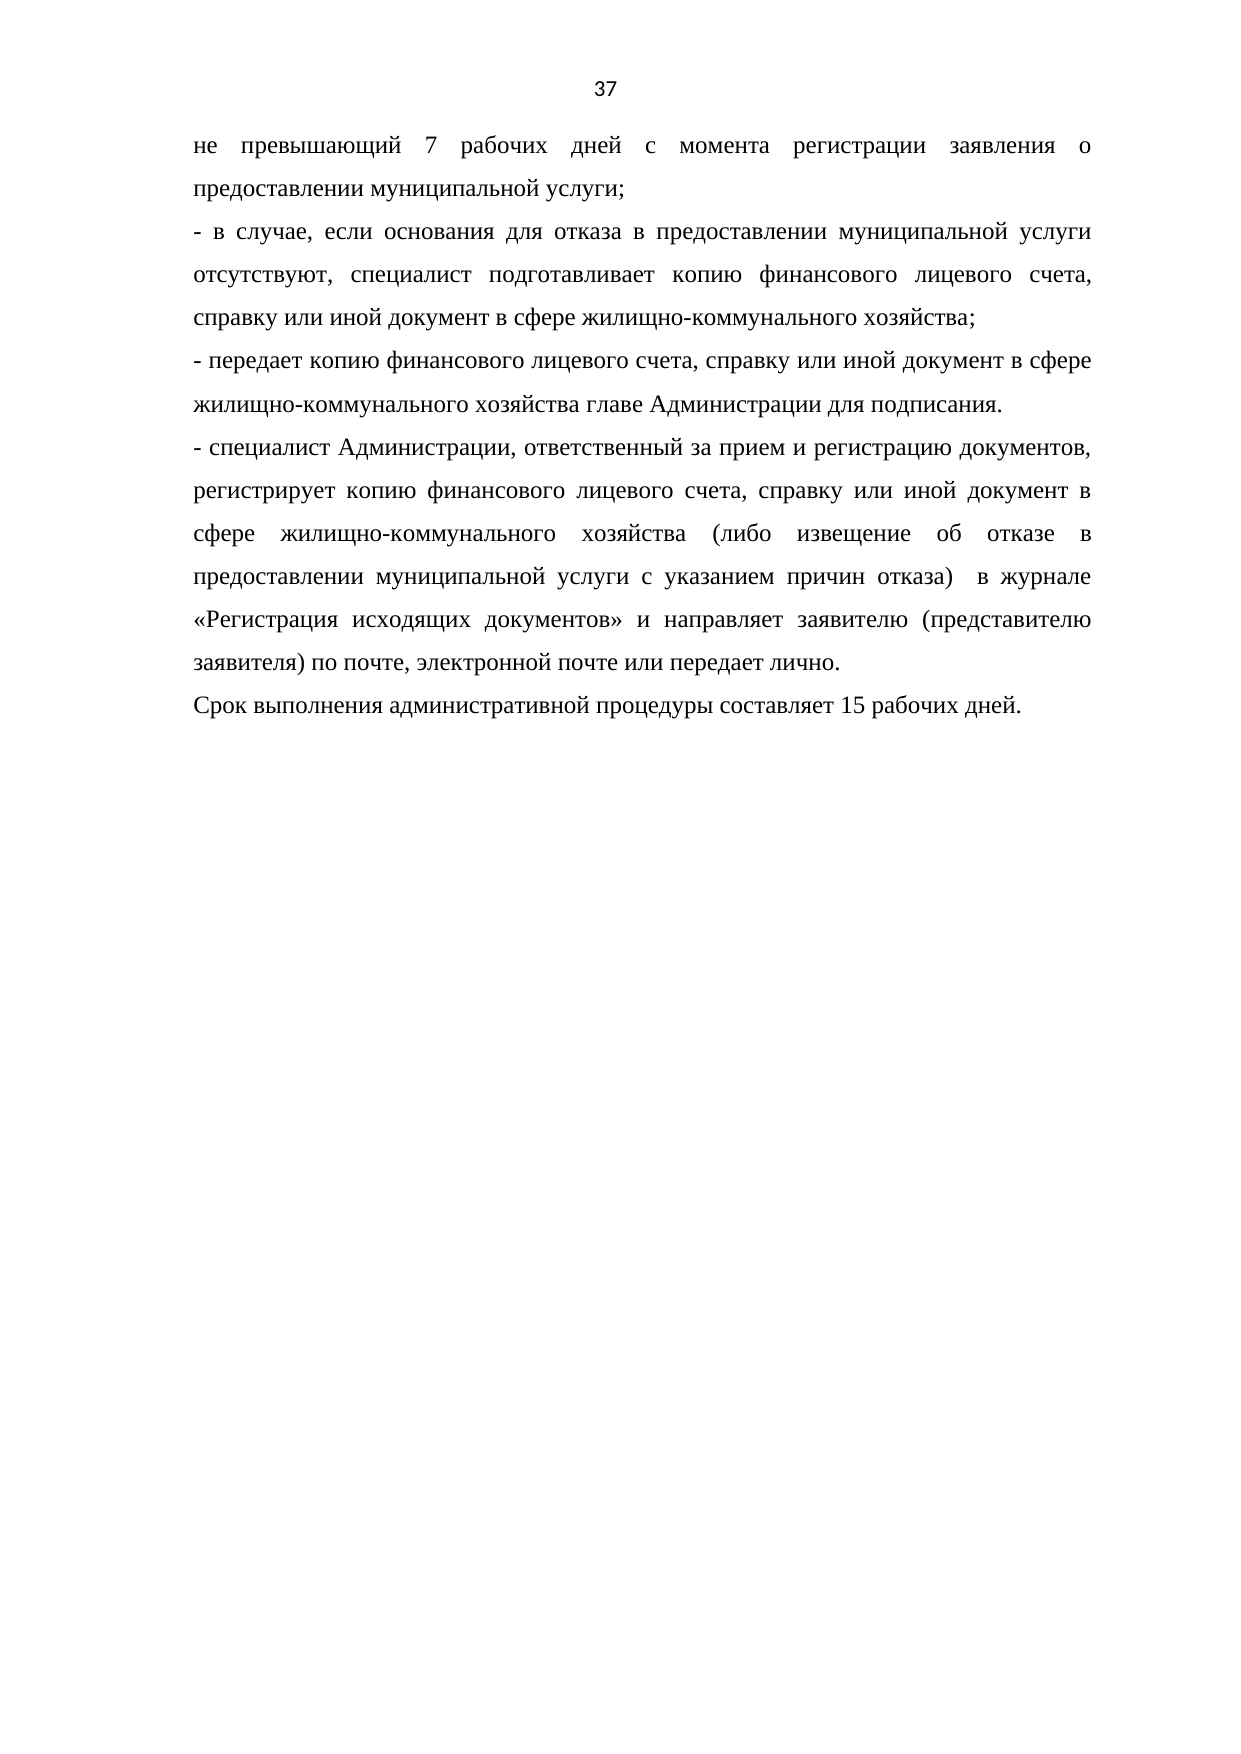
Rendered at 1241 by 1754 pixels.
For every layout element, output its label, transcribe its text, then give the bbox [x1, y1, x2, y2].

text - передает копию финансового лицевого счета, справку или иной документ в сфере жилищно-коммунального хозяйства главе Администрации для подписания. [193, 346, 1092, 417]
text Срок выполнения административной процедуры составляет 15 рабочих дней. [193, 691, 1092, 719]
text - специалист Администрации, ответственный за прием и регистрацию документов, регистрирует копию финансового лицевого счета, справку или иной документ в сфере жилищно-коммунального хозяйства (либо извещение об отказе в предоставлении муниципальной услуги с указанием причин отказа) в журнале «Регистрация исходящих документов» и направляет заявителю (представителю заявителя) по почте, электронной почте или передает лично. [193, 432, 1092, 676]
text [193, 130, 1092, 202]
text - в случае, если основания для отказа в предоставлении муниципальной услуги отсутствуют, специалист подготавливает копию финансового лицевого счета, справку или иной документ в сфере жилищно-коммунального хозяйства; [193, 216, 1092, 331]
